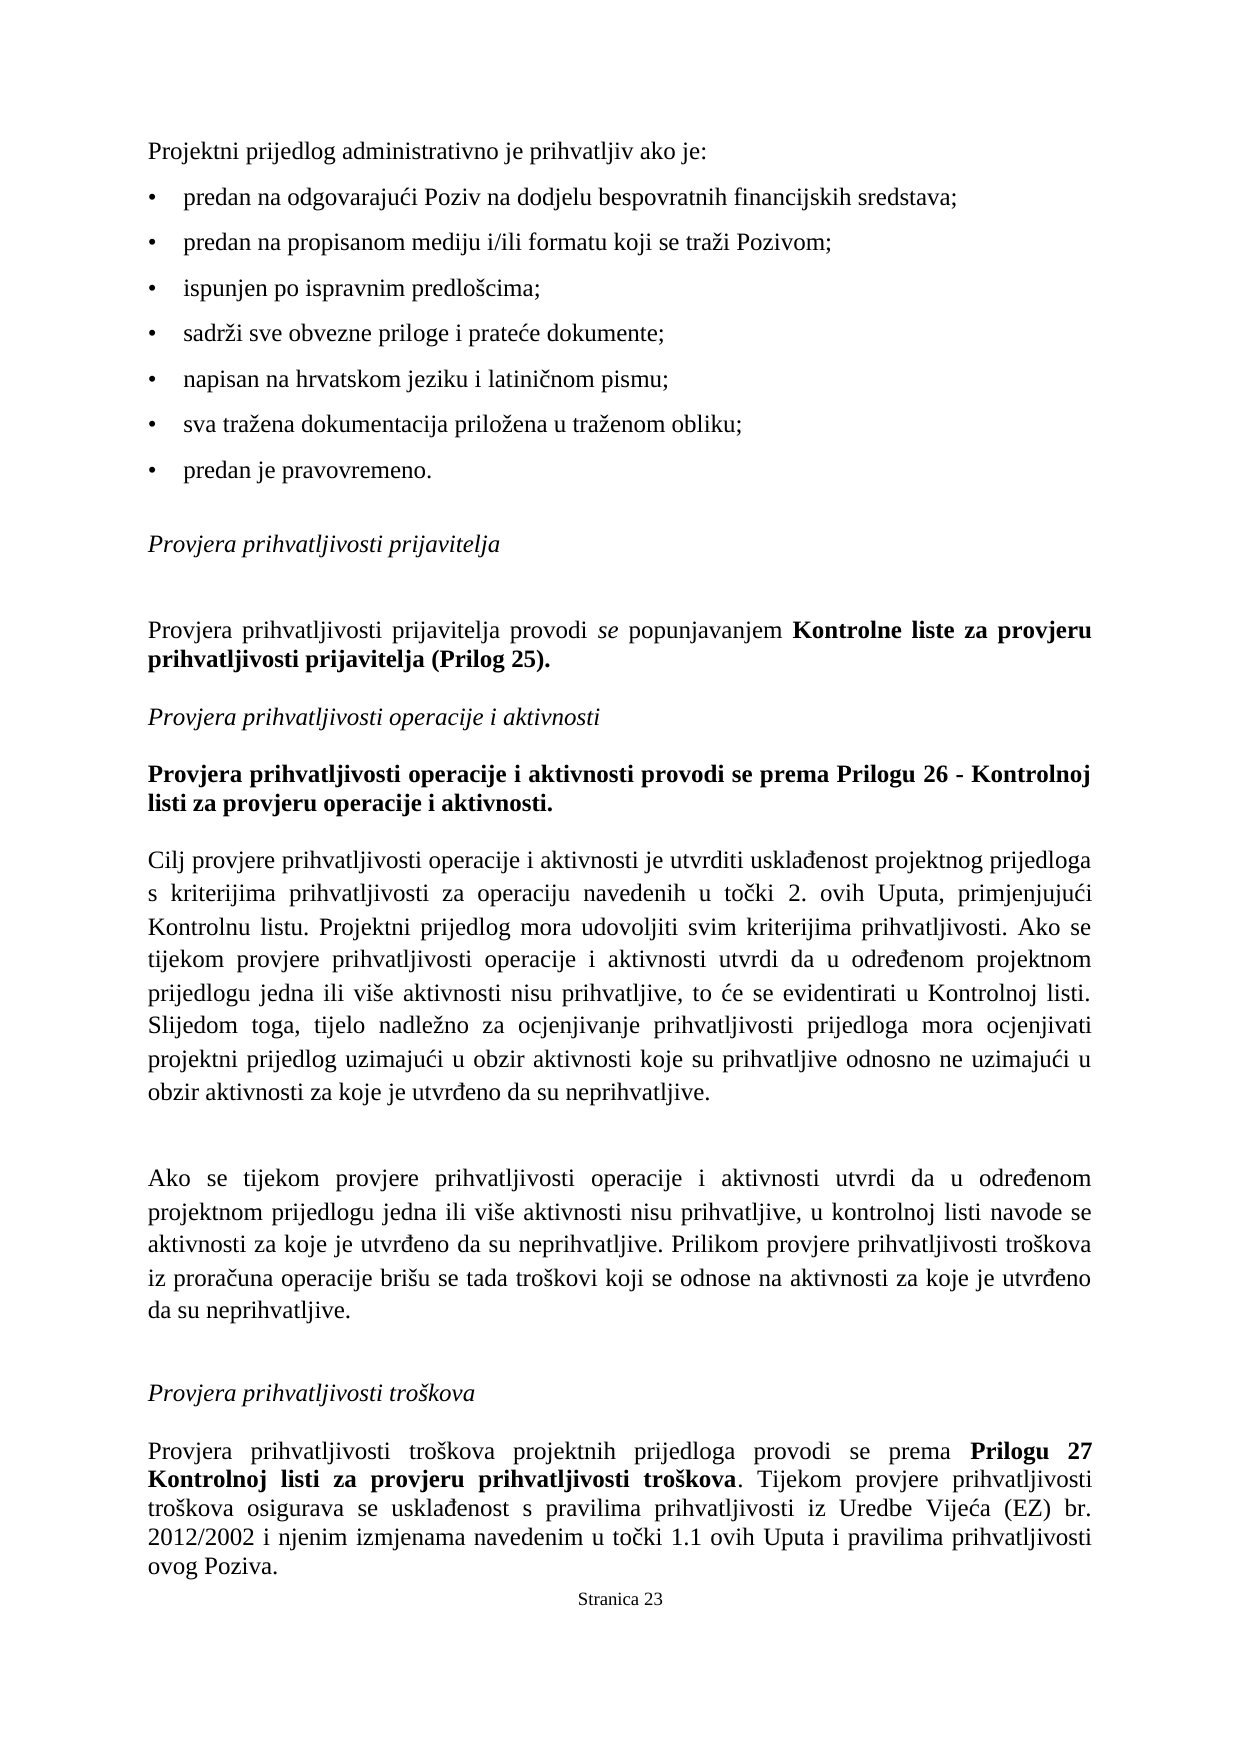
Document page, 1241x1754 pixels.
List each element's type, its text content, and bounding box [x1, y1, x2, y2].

text Provjera prihvatljivosti operacije i aktivnosti provodi se prema Prilogu 26 - Kontrolnoj listi za provjeru operacije i aktivnosti. [148, 759, 1092, 817]
text Provjera prihvatljivosti prijavitelja [148, 529, 1092, 558]
text • predan je pravovremeno. [148, 455, 1092, 484]
text • ispunjen po ispravnim predlošcima; [148, 273, 1092, 302]
text Provjera prihvatljivosti troškova [148, 1378, 1092, 1407]
text • predan na propisanom mediju i/ili formatu koji se traži Pozivom; [148, 227, 1092, 256]
text Ako se tijekom provjere prihvatljivosti operacije i aktivnosti utvrdi da u određenom projektnom prijedlogu jedna ili više aktivnosti nisu prihvatljive, u kontrolnoj listi navode se aktivnosti za koje je utvrđeno da su neprihvatljive. Prilikom provjere prihvatljivosti troškova iz proračuna operacije brišu se tada troškovi koji se odnose na aktivnosti za koje je utvrđeno da su neprihvatljive. [148, 1163, 1092, 1324]
text Cilj provjere prihvatljivosti operacije i aktivnosti je utvrditi usklađenost projektnog prijedloga s kriterijima prihvatljivosti za operaciju navedenih u točki 2. ovih Uputa, primjenjujući Kontrolnu listu. Projektni prijedlog mora udovoljiti svim kriterijima prihvatljivosti. Ako se tijekom provjere prihvatljivosti operacije i aktivnosti utvrdi da u određenom projektnom prijedlogu jedna ili više aktivnosti nisu prihvatljive, to će se evidentirati u Kontrolnoj listi. Slijedom toga, tijelo nadležno za ocjenjivanje prihvatljivosti prijedloga mora ocjenjivati projektni prijedlog uzimajući u obzir aktivnosti koje su prihvatljive odnosno ne uzimajući u obzir aktivnosti za koje je utvrđeno da su neprihvatljive. [148, 846, 1092, 1105]
text Provjera prihvatljivosti prijavitelja provodi se popunjavanjem Kontrolne liste za provjeru prihvatljivosti prijavitelja (Prilog 25). [148, 616, 1092, 673]
text • sadrži sve obvezne priloge i prateće dokumente; [148, 318, 1092, 347]
text Projektni prijedlog administrativno je prihvatljiv ako je: [148, 136, 1092, 165]
text • sva tražena dokumentacija priložena u traženom obliku; [148, 409, 1092, 438]
text Provjera prihvatljivosti operacije i aktivnosti [148, 702, 1092, 731]
text • napisan na hrvatskom jeziku i latiničnom pismu; [148, 364, 1092, 393]
text Provjera prihvatljivosti troškova projektnih prijedloga provodi se prema Prilogu 27 Kontrolnoj listi za provjeru prihvatljivosti troškova. Tijekom provjere prihvatljivosti troškova osigurava se usklađenost s pravilima prihvatljivosti iz Uredbe Vijeća (EZ) br. 2012/2002 i njenim izmjenama navedenim u točki 1.1 ovih Uputa i pravilima prihvatljivosti ovog Poziva. [148, 1436, 1092, 1579]
text • predan na odgovarajući Poziv na dodjelu bespovratnih financijskih sredstava; [148, 182, 1092, 211]
